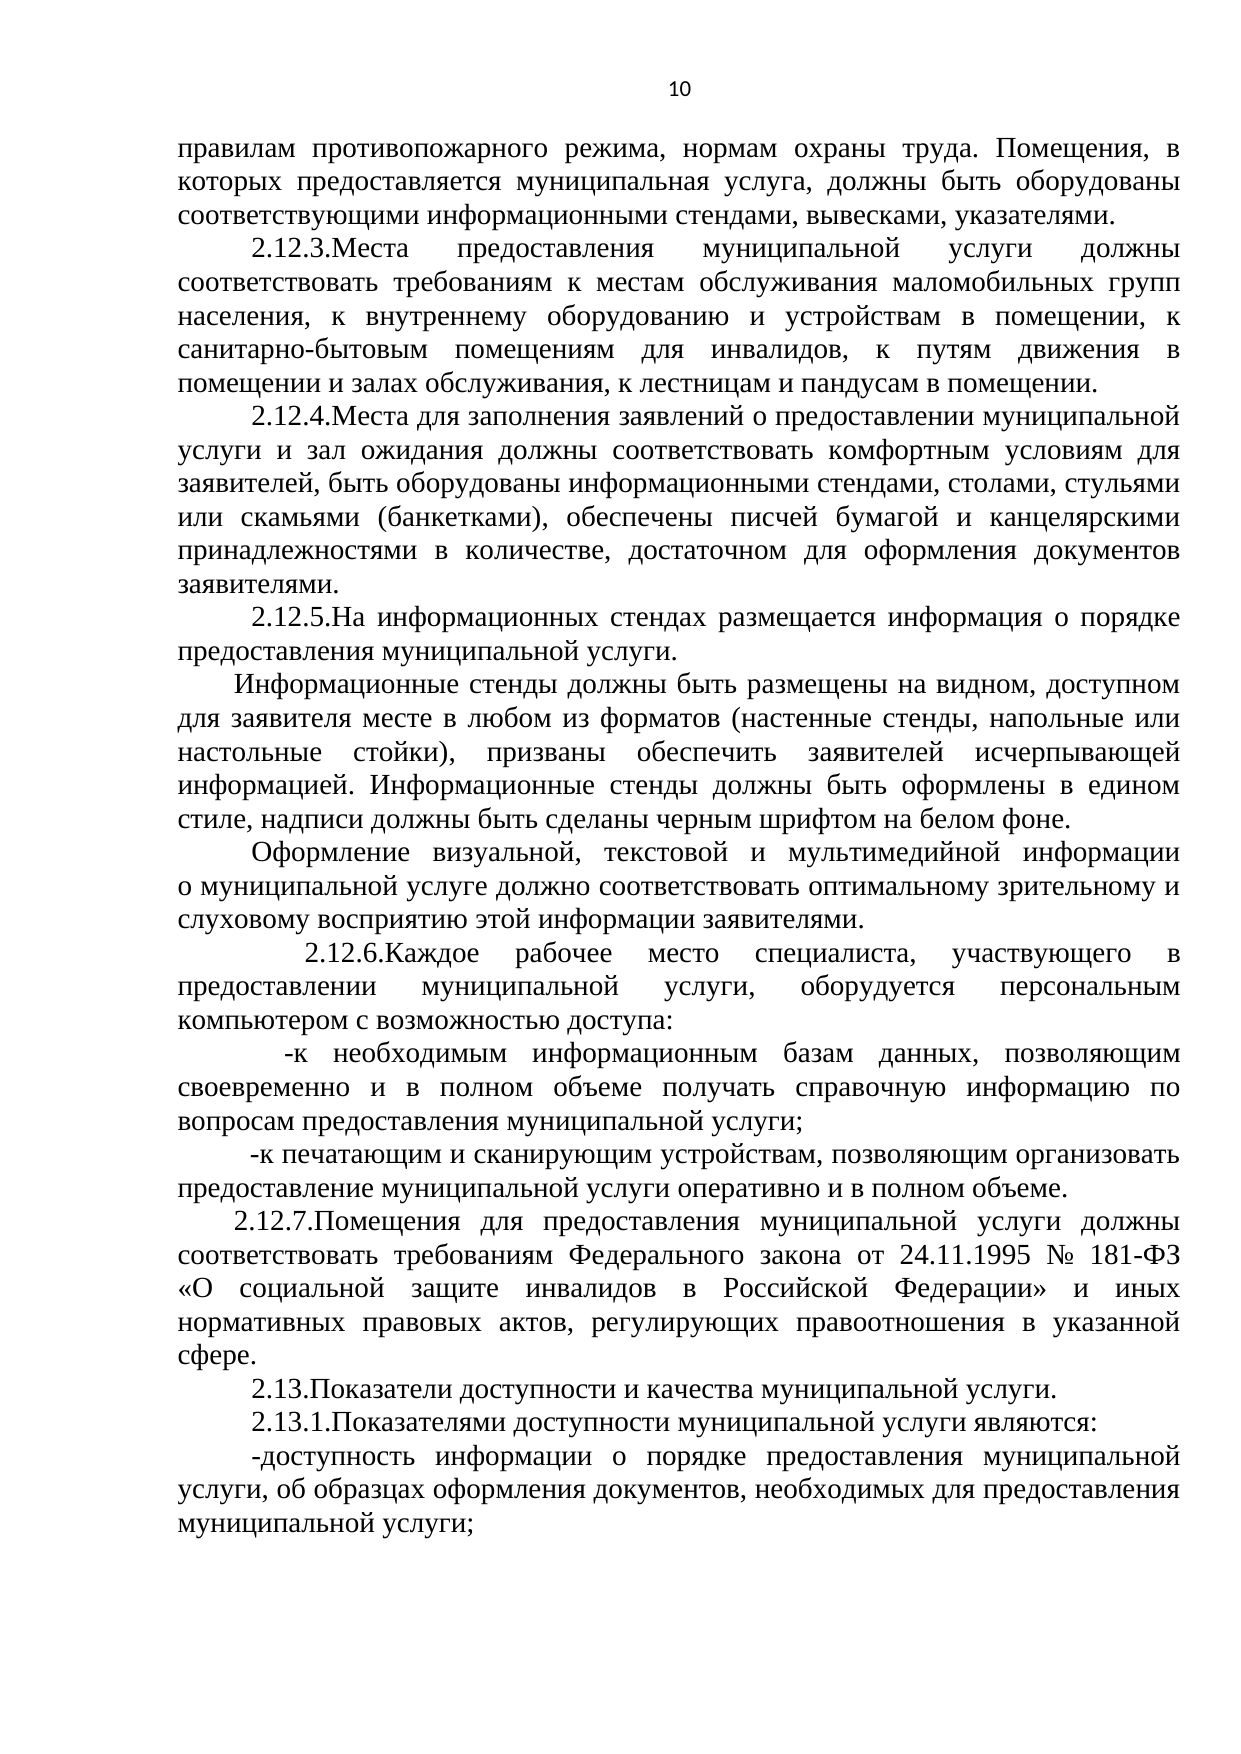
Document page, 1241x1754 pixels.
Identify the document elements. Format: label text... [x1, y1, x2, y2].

text 2.12.6.Каждое рабочее место специалиста, участвующего в предоставлении муниципальной услуги, оборудуется персональным компьютером с возможностью доступа: [177, 935, 1181, 1036]
text Информационные стенды должны быть размещены на видном, доступном для заявителя месте в любом из форматов (настенные стенды, напольные или настольные стойки), призваны обеспечить заявителей исчерпывающей информацией. Информационные стенды должны быть оформлены в едином стиле, надписи должны быть сделаны черным шрифтом на белом фоне. [177, 667, 1181, 834]
text 2.12.7.Помещения для предоставления муниципальной услуги должны соответствовать требованиям Федерального закона от 24.11.1995 № 181-ФЗ «О социальной защите инвалидов в Российской Федерации» и иных нормативных правовых актов, регулирующих правоотношения в указанной сфере. [177, 1203, 1181, 1371]
text 2.13.1.Показателями доступности муниципальной услуги являются: [177, 1404, 1181, 1438]
text 2.12.3.Места предоставления муниципальной услуги должны соответствовать требованиям к местам обслуживания маломобильных групп населения, к внутреннему оборудованию и устройствам в помещении, к санитарно-бытовым помещениям для инвалидов, к путям движения в помещении и залах обслуживания, к лестницам и пандусам в помещении. [177, 231, 1181, 398]
text Оформление визуальной, текстовой и мультимедийной информации о муниципальной услуге должно соответствовать оптимальному зрительному и слуховому восприятию этой информации заявителями. [177, 834, 1181, 935]
text 2.12.4.Места для заполнения заявлений о предоставлении муниципальной услуги и зал ожидания должны соответствовать комфортным условиям для заявителей, быть оборудованы информационными стендами, столами, стульями или скамьями (банкетками), обеспечены писчей бумагой и канцелярскими принадлежностями в количестве, достаточном для оформления документов заявителями. [177, 398, 1181, 599]
text -к необходимым информационным базам данных, позволяющим своевременно и в полном объеме получать справочную информацию по вопросам предоставления муниципальной услуги; [177, 1036, 1181, 1136]
text 2.12.5.На информационных стендах размещается информация о порядке предоставления муниципальной услуги. [177, 599, 1181, 667]
text 2.13.Показатели доступности и качества муниципальной услуги. [177, 1371, 1181, 1404]
text -к печатающим и сканирующим устройствам, позволяющим организовать предоставление муниципальной услуги оперативно и в полном объеме. [177, 1136, 1181, 1203]
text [177, 130, 1181, 231]
text -доступность информации о порядке предоставления муниципальной услуги, об образцах оформления документов, необходимых для предоставления муниципальной услуги; [177, 1438, 1181, 1539]
